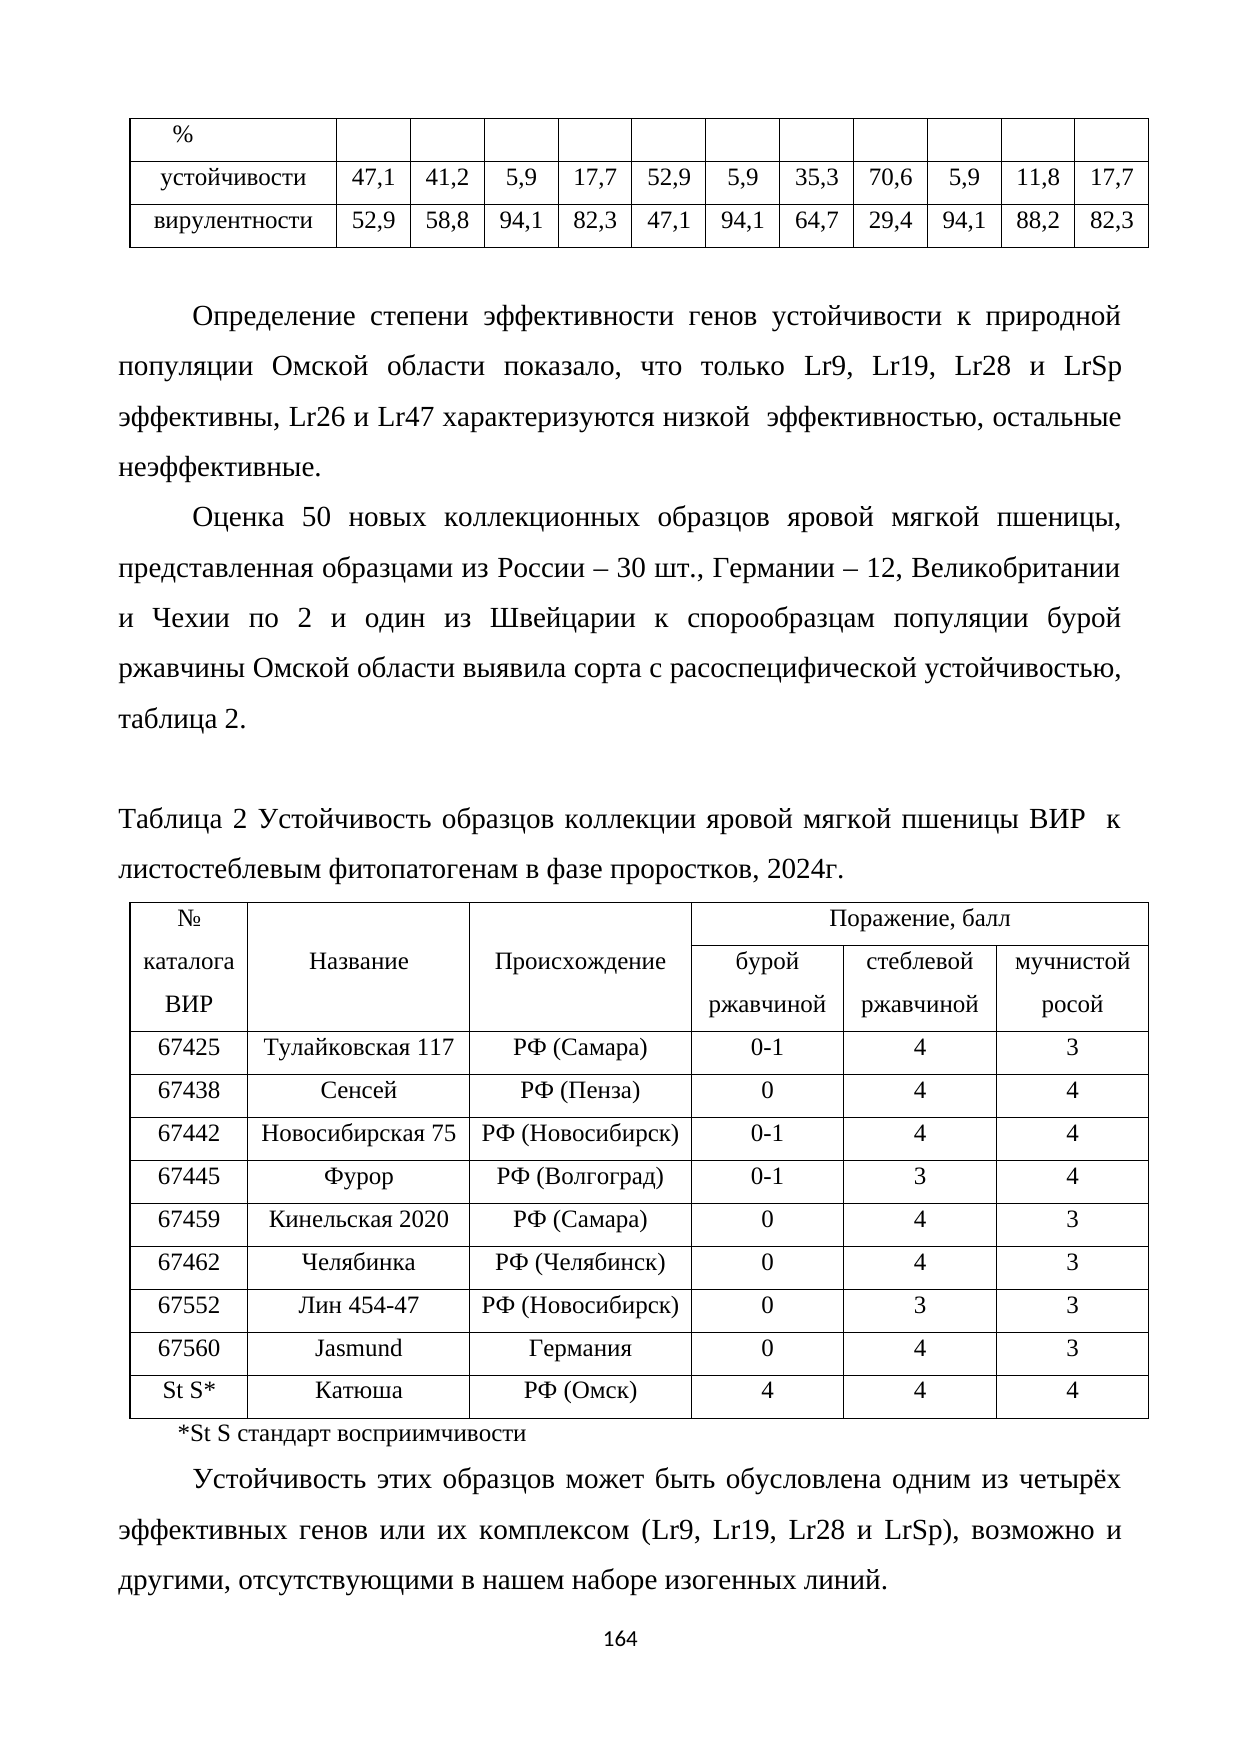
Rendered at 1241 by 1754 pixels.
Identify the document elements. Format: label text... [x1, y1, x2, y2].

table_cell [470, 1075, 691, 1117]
text Оценка 50 новых коллекционных образцов яровой мягкой пшеницы, представленная образцами из России – 30 шт., Германии – 12, Великобритании и Чехии по 2 и один из Швейцарии к спорообразцам популяции бурой ржавчины Омской области выявила сорта с расоспецифической устойчивостью, таблица 2. [118, 499, 1122, 734]
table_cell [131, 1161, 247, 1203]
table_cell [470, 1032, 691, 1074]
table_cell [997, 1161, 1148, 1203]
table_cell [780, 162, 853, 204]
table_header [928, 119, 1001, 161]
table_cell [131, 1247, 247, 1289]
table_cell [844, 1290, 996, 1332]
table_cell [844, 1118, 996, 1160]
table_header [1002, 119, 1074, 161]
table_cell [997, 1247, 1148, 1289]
text *St S стандарт восприимчивости [118, 1418, 1122, 1447]
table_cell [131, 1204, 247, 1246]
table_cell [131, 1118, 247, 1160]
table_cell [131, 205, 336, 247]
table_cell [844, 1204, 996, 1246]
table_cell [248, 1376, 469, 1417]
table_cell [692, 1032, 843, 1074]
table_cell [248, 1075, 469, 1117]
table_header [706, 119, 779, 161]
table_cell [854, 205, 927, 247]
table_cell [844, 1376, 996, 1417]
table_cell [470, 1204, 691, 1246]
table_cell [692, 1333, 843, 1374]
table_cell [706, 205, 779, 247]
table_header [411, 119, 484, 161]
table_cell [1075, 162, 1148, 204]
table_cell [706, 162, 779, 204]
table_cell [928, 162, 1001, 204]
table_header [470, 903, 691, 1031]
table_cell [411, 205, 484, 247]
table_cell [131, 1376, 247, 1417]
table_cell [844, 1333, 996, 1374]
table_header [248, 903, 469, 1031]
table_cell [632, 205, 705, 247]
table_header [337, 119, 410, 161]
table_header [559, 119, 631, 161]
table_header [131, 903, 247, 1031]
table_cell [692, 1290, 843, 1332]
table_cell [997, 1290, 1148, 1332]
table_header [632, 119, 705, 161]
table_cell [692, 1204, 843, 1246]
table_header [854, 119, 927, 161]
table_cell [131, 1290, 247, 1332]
text Определение степени эффективности генов устойчивости к природной популяции Омской области показало, что только Lr9, Lr19, Lr28 и LrSp эффективны, Lr26 и Lr47 характеризуются низкой эффективностью, остальные неэффективные. [118, 298, 1122, 483]
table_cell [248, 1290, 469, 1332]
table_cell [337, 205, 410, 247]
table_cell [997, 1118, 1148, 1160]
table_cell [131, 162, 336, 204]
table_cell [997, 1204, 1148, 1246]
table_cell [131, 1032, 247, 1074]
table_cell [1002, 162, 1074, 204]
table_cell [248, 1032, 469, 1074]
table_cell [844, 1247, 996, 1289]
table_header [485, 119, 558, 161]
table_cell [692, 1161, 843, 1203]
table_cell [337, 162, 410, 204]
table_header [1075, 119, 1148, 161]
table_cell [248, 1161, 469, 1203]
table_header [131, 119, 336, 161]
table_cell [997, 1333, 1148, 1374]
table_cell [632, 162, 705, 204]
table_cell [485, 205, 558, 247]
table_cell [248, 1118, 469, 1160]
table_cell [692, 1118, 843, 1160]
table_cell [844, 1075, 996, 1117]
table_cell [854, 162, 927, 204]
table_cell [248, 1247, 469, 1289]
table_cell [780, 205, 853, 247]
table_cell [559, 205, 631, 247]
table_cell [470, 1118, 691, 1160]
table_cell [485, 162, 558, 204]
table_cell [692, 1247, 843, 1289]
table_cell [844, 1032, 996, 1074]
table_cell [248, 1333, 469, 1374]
text Таблица 2 Устойчивость образцов коллекции яровой мягкой пшеницы ВИР к листостеблевым фитопатогенам в фазе проростков, 2024г. [118, 801, 1122, 885]
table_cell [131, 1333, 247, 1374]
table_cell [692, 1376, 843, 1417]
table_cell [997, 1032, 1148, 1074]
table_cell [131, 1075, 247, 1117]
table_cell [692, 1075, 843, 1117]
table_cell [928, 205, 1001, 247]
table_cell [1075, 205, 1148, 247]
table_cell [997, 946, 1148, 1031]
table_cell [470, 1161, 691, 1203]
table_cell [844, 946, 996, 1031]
text Устойчивость этих образцов может быть обусловлена одним из четырёх эффективных генов или их комплексом (Lr9, Lr19, Lr28 и LrSp), возможно и другими, отсутствующими в нашем наборе изогенных линий. [118, 1462, 1122, 1596]
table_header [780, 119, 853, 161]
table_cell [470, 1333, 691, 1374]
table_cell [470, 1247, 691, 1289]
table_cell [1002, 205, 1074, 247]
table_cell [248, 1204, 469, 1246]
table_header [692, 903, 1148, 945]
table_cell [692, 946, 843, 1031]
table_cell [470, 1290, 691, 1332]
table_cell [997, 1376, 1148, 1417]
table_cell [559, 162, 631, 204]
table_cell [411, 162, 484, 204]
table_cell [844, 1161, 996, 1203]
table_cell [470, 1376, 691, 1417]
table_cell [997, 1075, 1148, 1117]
